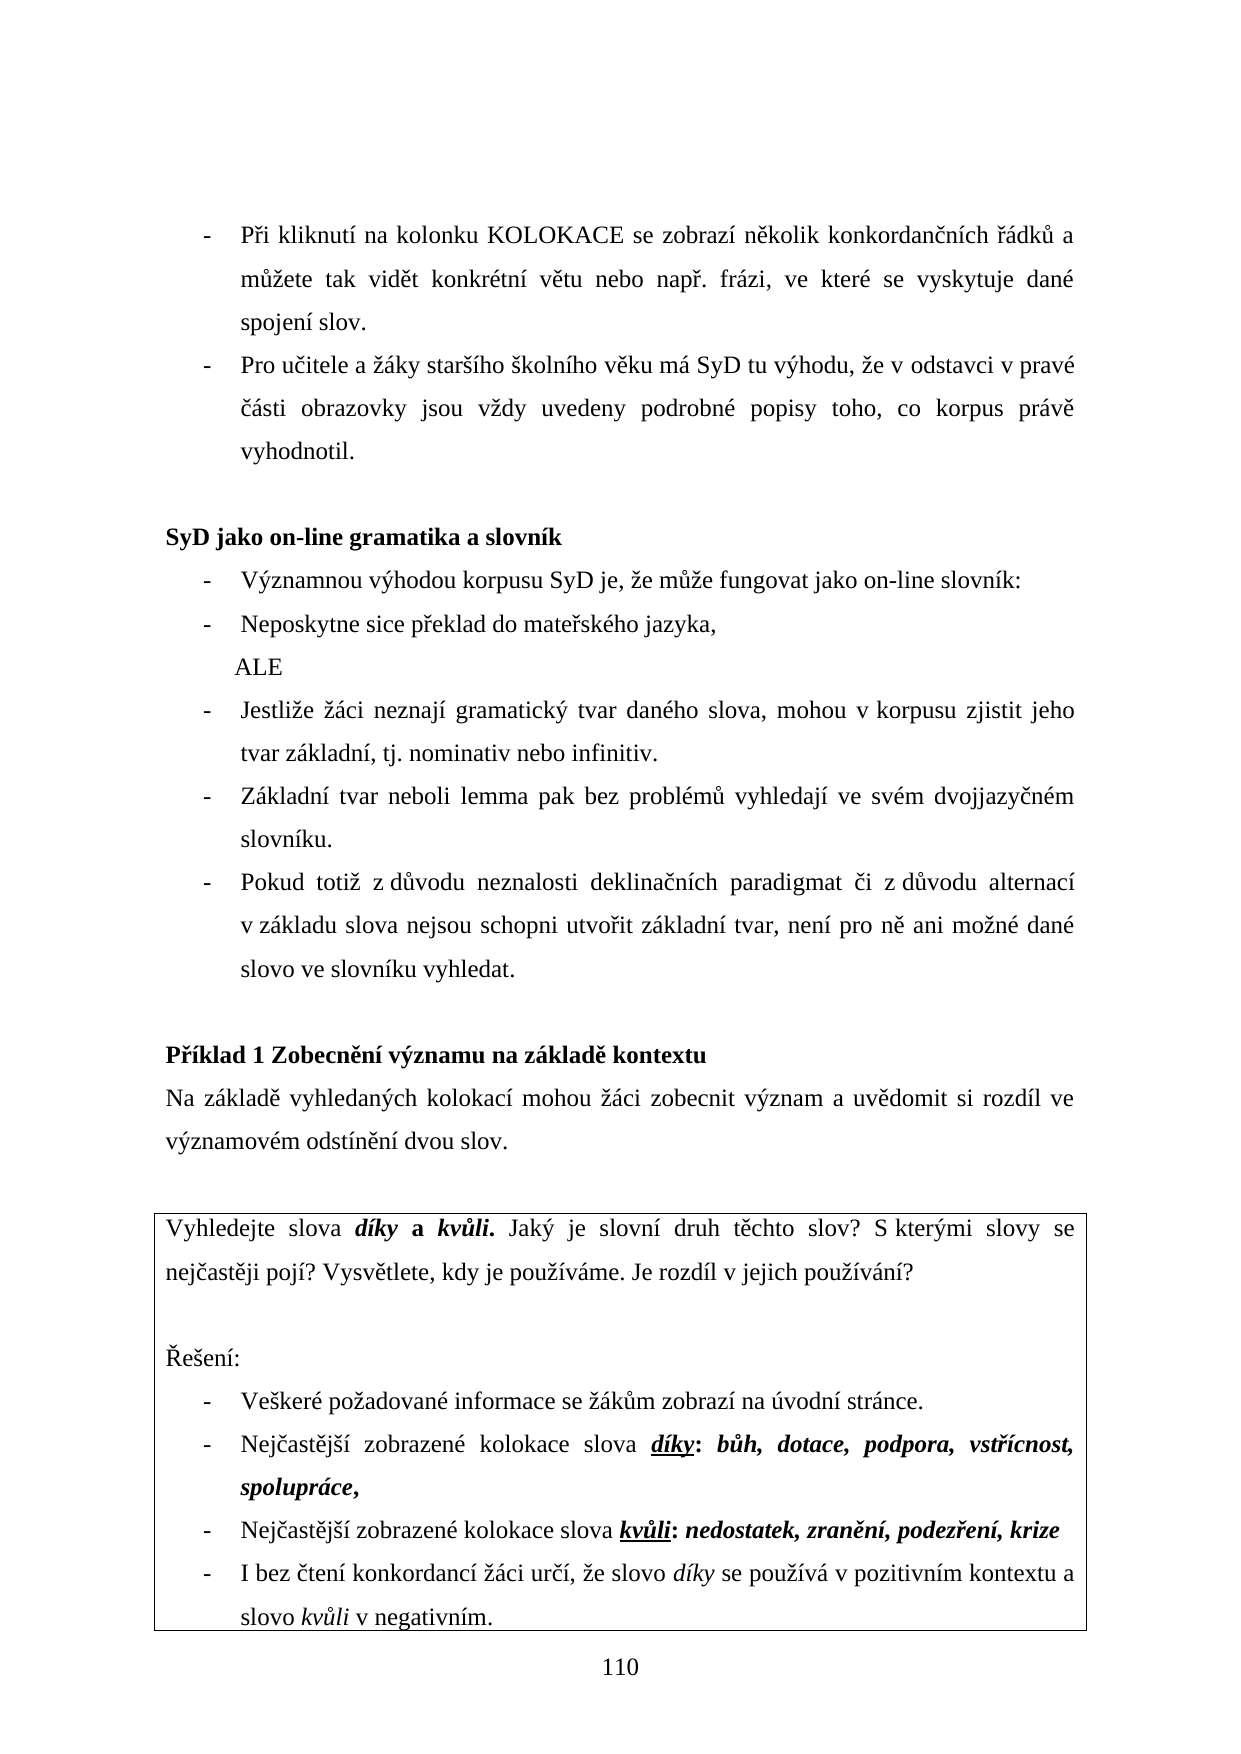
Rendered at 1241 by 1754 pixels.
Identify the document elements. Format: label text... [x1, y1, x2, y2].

list Základní tvar neboli lemma pak bez problémů vyhledají ve svém dvojjazyčném slovníku. [203, 781, 1075, 853]
list Pokud totiž z důvodu neznalosti deklinačních paradigmat či z důvodu alternací v základu slova nejsou schopni utvořit základní tvar, není pro ně ani možné dané slovo ve slovníku vyhledat. [203, 867, 1075, 982]
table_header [155, 1214, 1086, 1630]
text SyD jako on-line gramatika a slovník [165, 522, 1075, 551]
list Neposkytne sice překlad do mateřského jazyka, [203, 609, 1075, 637]
list Jestliže žáci neznají gramatický tvar daného slova, mohou v korpusu zjistit jeho tvar základní, tj. nominativ nebo infinitiv. [203, 695, 1075, 767]
text ALE [165, 652, 1075, 681]
text Na základě vyhledaných kolokací mohou žáci zobecnit význam a uvědomit si rozdíl ve významovém odstínění dvou slov. [165, 1083, 1075, 1155]
list Pro učitele a žáky staršího školního věku má SyD tu výhodu, že v odstavci v pravé části obrazovky jsou vždy uvedeny podrobné popisy toho, co korpus právě vyhodnotil. [203, 350, 1075, 465]
list Významnou výhodou korpusu SyD je, že může fungovat jako on-line slovník: [203, 566, 1075, 594]
list Při kliknutí na kolonku KOLOKACE se zobrazí několik konkordančních řádků a můžete tak vidět konkrétní větu nebo např. frázi, ve které se vyskytuje dané spojení slov. [203, 221, 1075, 336]
text Příklad 1 Zobecnění významu na základě kontextu [165, 1040, 1075, 1069]
